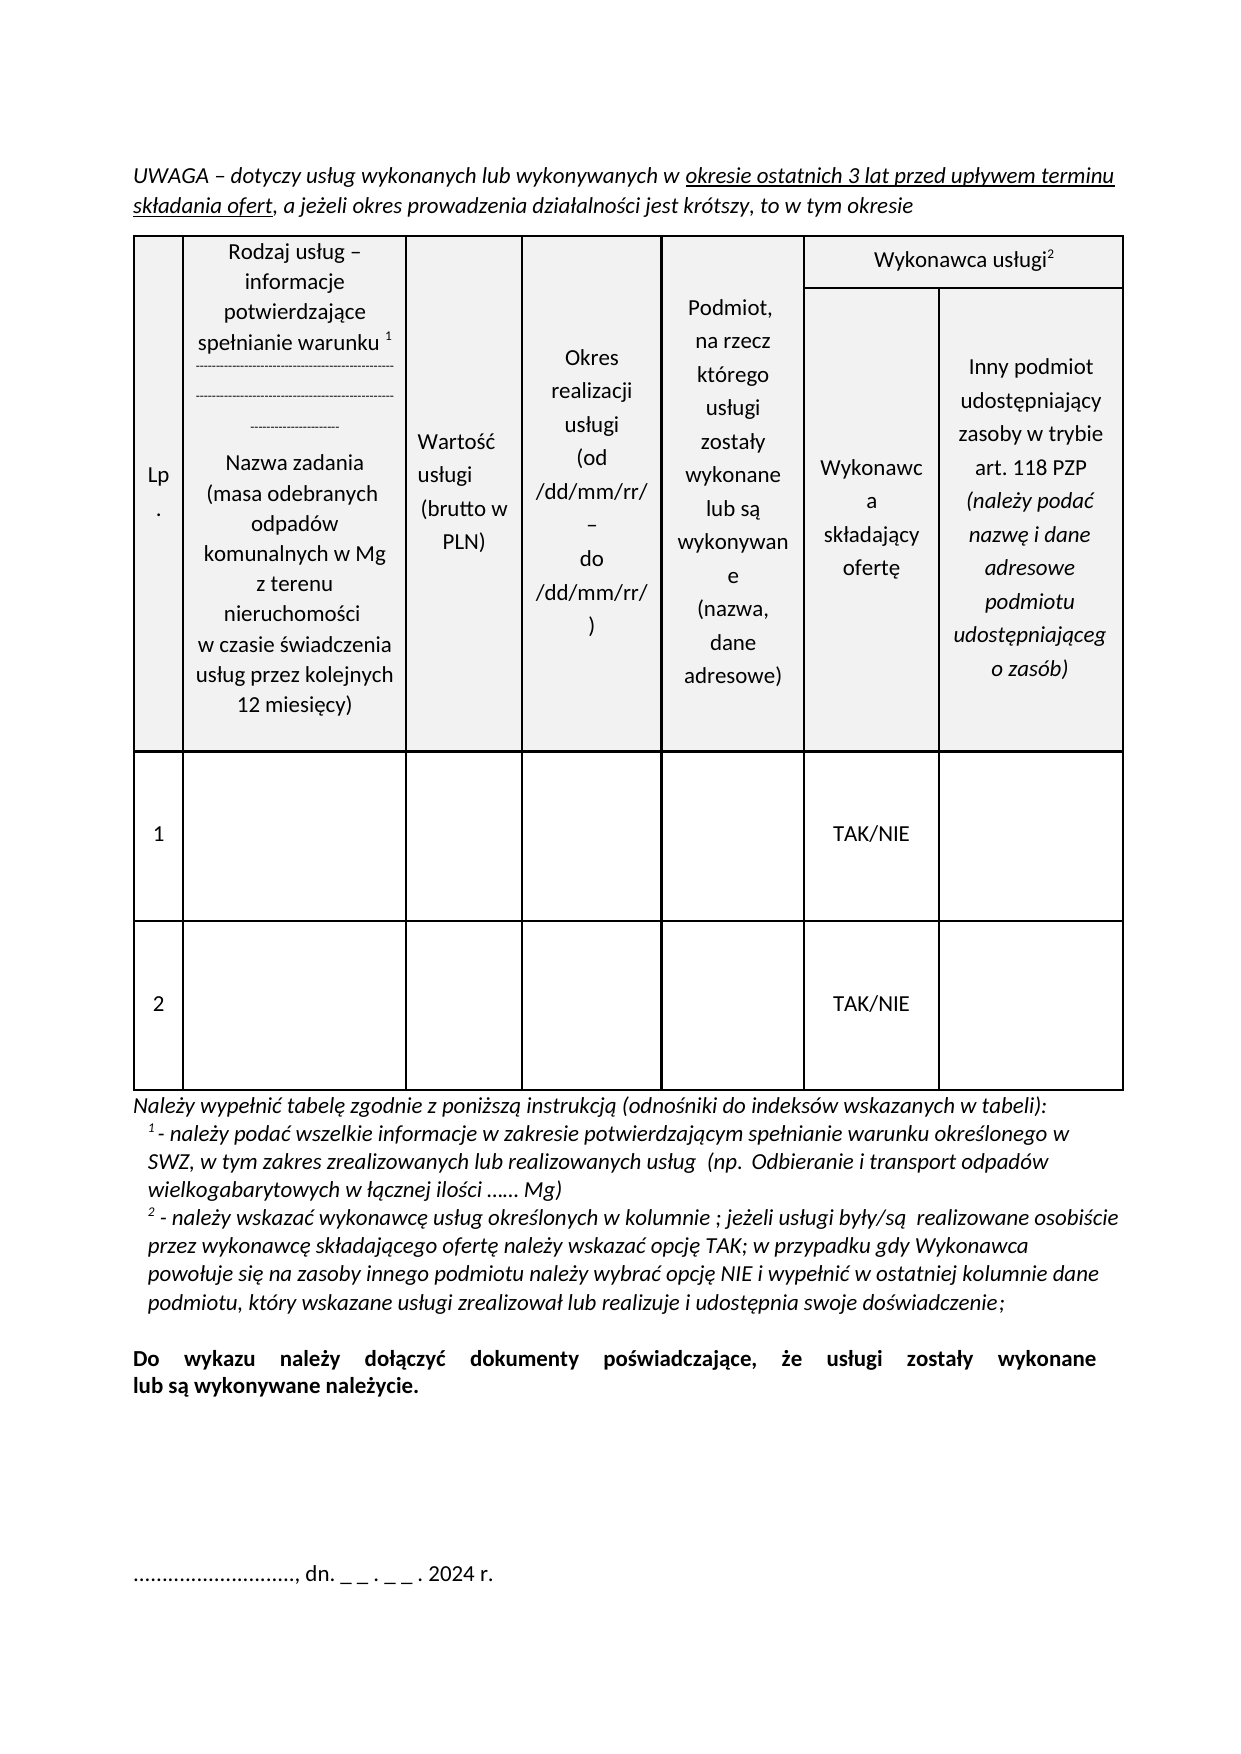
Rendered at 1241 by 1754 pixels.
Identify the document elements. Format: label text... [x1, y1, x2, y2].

table_cell [407, 922, 521, 1089]
table_cell 1 [135, 753, 182, 920]
table_cell [523, 922, 660, 1089]
table_cell [663, 753, 803, 920]
table_cell Inny podmiot udostępniający zasoby w trybie art. 118 PZP (należy podać nazwę i dane adresowe podmiotu udostępniającego zasób) [940, 289, 1122, 750]
table_cell [940, 753, 1122, 920]
table_header Lp. [135, 237, 182, 750]
text Do wykazu należy dołączyć dokumenty poświadczające, że usługi zostały wykonane lub są wykonywane należycie. [133, 1344, 1122, 1400]
table_cell [940, 922, 1122, 1089]
text 1 - należy podać wszelkie informacje w zakresie potwierdzającym spełnianie warunku określonego w SWZ, w tym zakres zrealizowanych lub realizowanych usług (np. Odbieranie i transport odpadów wielkogabarytowych w łącznej ilości …… Mg) [148, 1119, 1122, 1203]
table_header Podmiot, na rzecz którego usługi zostały wykonane lub są wykonywane (nazwa, dane adresowe) [663, 237, 803, 750]
text 2 - należy wskazać wykonawcę usług określonych w kolumnie ; jeżeli usługi były/są realizowane osobiście przez wykonawcę składającego ofertę należy wskazać opcję TAK; w przypadku gdy Wykonawca powołuje się na zasoby innego podmiotu należy wybrać opcję NIE i wypełnić w ostatniej kolumnie dane podmiotu, który wskazane usługi zrealizował lub realizuje i udostępnia swoje doświadczenie; [148, 1203, 1122, 1316]
table_header Wykonawca usługi2 [805, 237, 1122, 287]
table_cell [407, 753, 521, 920]
text UWAGA – dotyczy usług wykonanych lub wykonywanych w okresie ostatnich 3 lat przed upływem terminu składania ofert, a jeżeli okres prowadzenia działalności jest krótszy, to w tym okresie [133, 161, 1122, 220]
table_cell [663, 922, 803, 1089]
text ............................, dn. _ _ . _ _ . 2024 r. [133, 1559, 1226, 1587]
table_header Rodzaj usług – informacje potwierdzające spełnianie warunku 1 ------------------------------------------------------------------------------------------------------------------------ Nazwa zadania (masa odebranych odpadów komunalnych w Mg z terenu nieruchomości w czasie świadczenia usług przez kolejnych 12 miesięcy) [184, 237, 405, 750]
table_cell 2 [135, 922, 182, 1089]
table_cell TAK/NIE [805, 753, 938, 920]
text Należy wypełnić tabelę zgodnie z poniższą instrukcją (odnośniki do indeksów wskazanych w tabeli): [133, 1091, 1122, 1119]
table_cell [184, 753, 405, 920]
table_cell Wykonawca składający ofertę [805, 289, 938, 750]
table_cell [523, 753, 660, 920]
table_header Wartość usługi (brutto w PLN) [407, 237, 521, 750]
table_cell TAK/NIE [805, 922, 938, 1089]
table_cell [184, 922, 405, 1089]
table_header Okres realizacji usługi (od /dd/mm/rr/ – do /dd/mm/rr/) [523, 237, 660, 750]
